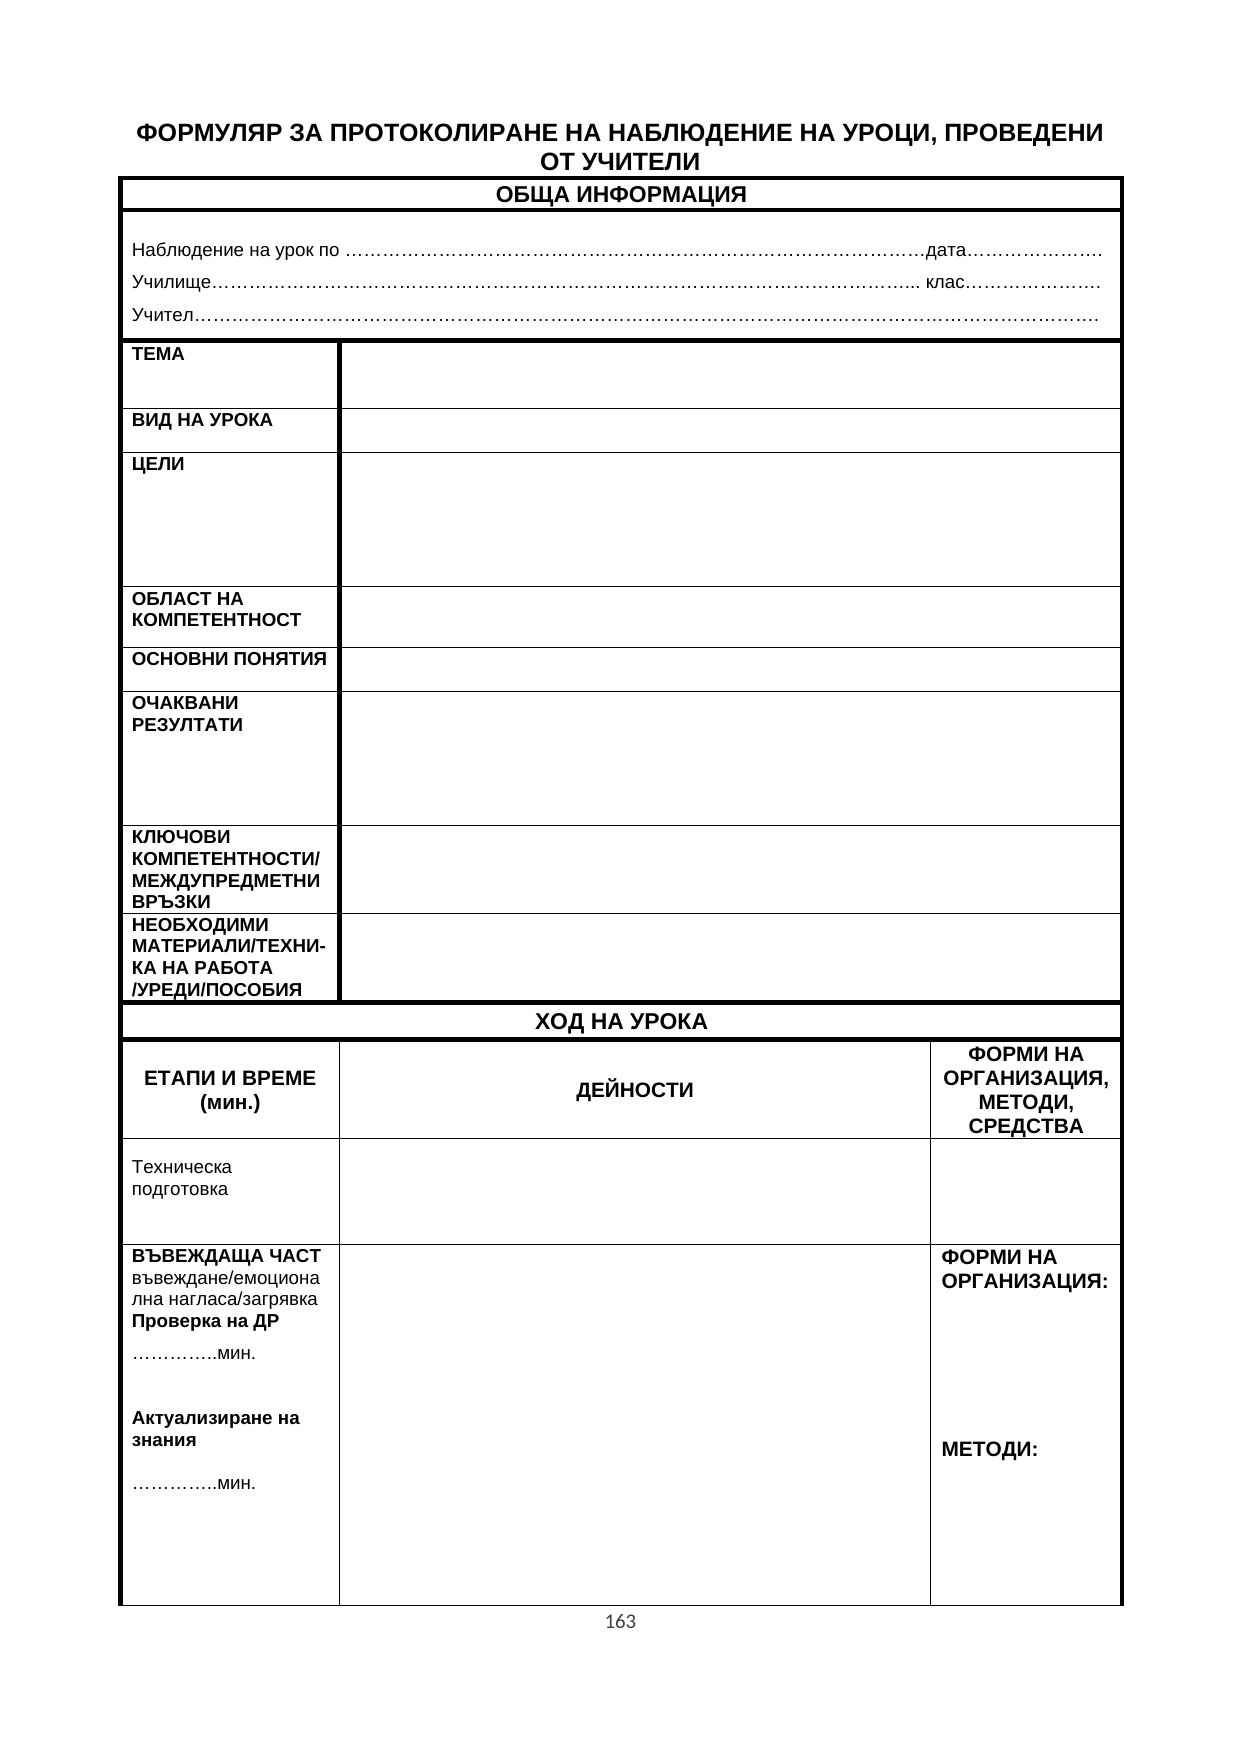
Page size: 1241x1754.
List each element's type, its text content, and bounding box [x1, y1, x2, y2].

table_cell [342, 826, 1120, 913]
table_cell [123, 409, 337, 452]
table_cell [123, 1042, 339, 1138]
text ФОРМУЛЯР ЗА ПРОТОКОЛИРАНЕ НА НАБЛЮДЕНИЕ НА УРОЦИ, ПРОВЕДЕНИ ОТ УЧИТЕЛИ [118, 118, 1122, 176]
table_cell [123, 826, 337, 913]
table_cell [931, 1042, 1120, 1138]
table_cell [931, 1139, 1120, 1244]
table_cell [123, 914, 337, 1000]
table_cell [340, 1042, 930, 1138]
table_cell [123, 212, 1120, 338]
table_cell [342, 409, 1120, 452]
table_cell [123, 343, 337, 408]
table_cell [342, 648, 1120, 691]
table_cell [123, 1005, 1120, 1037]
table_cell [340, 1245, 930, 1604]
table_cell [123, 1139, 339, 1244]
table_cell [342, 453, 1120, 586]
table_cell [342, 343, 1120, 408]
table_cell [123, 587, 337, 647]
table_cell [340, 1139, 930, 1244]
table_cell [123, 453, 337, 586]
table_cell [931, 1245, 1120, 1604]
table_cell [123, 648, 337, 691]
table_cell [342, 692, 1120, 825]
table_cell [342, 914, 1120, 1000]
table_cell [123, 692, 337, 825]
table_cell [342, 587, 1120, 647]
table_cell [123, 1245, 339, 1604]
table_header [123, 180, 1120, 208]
